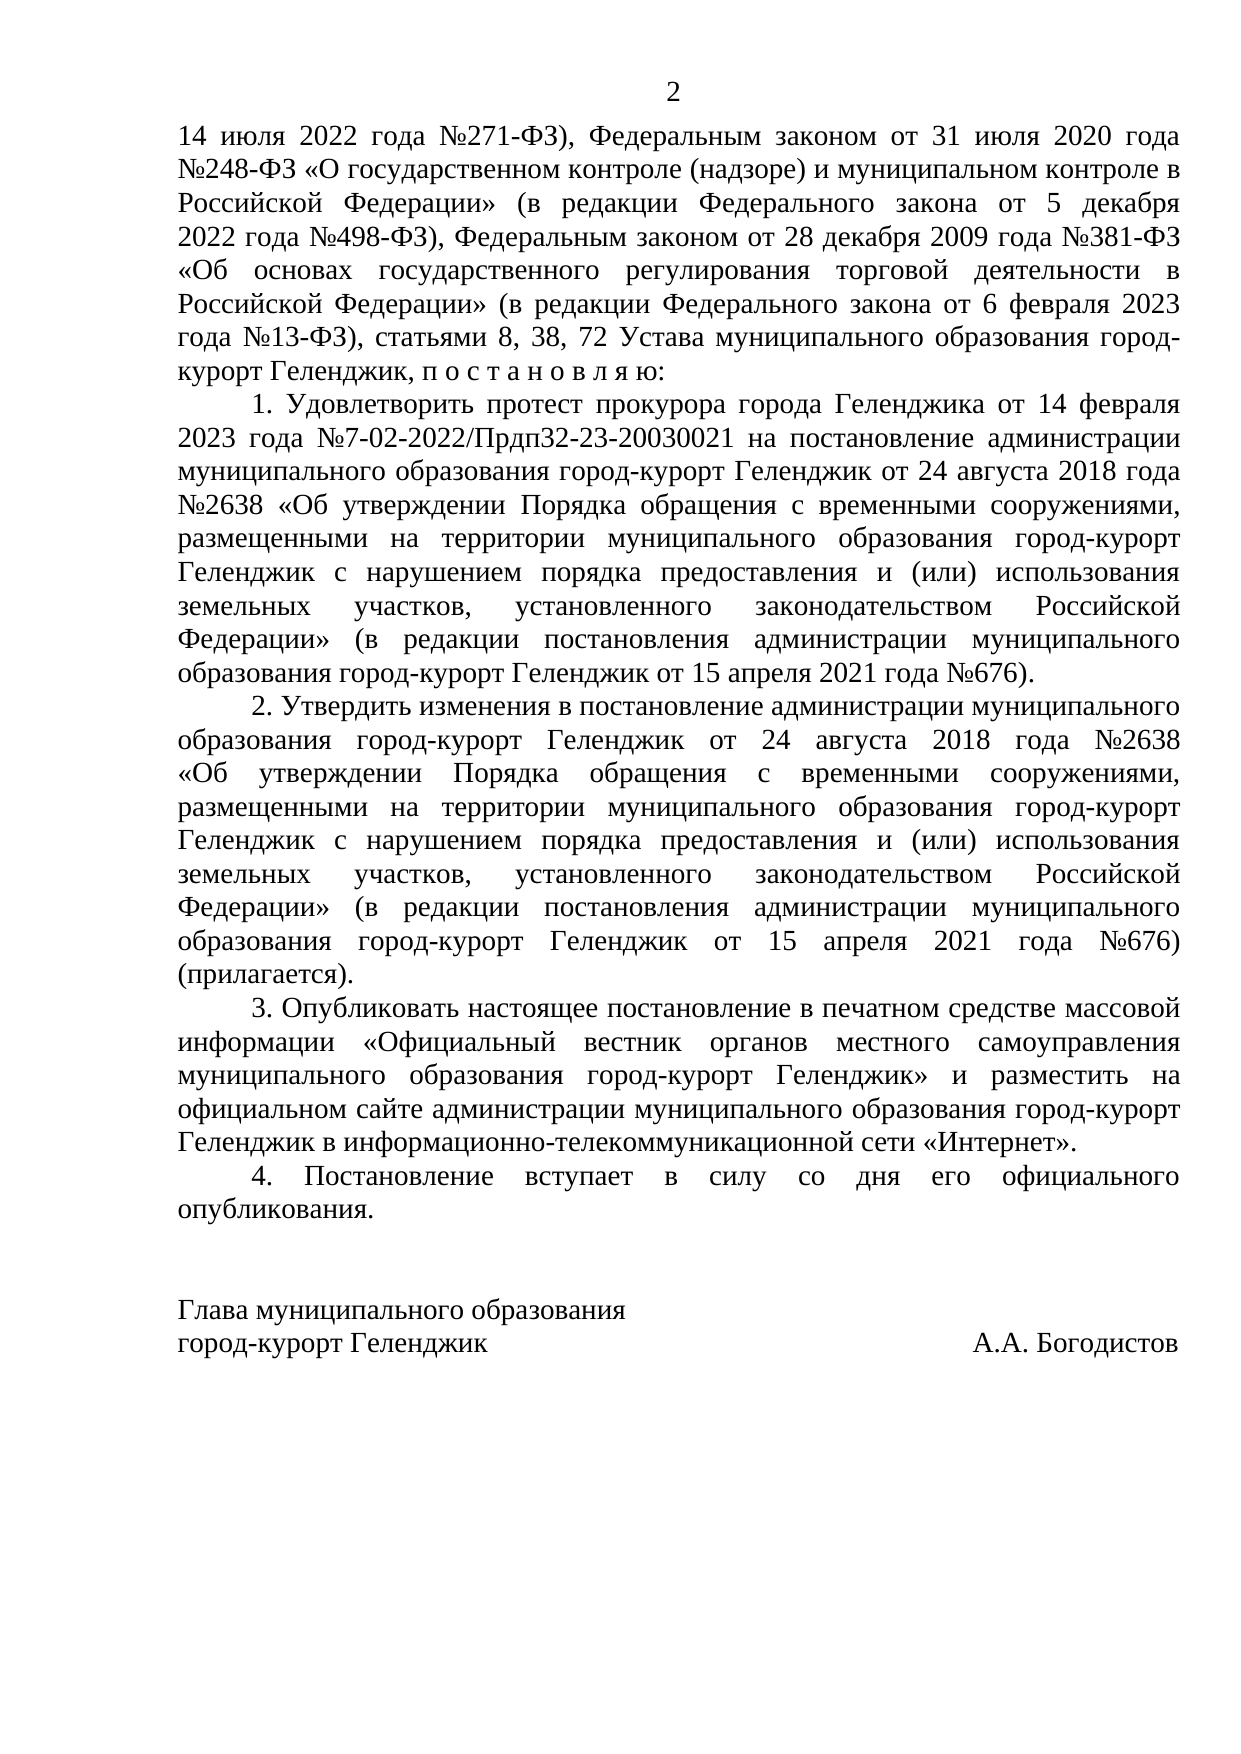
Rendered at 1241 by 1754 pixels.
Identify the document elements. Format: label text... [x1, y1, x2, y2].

text 4. Постановление вступает в силу со дня его официального опубликования. [177, 1158, 1181, 1225]
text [177, 118, 1181, 386]
text город-курорт Геленджик А.А. Богодистов [177, 1326, 1181, 1359]
text 3. Опубликовать настоящее постановление в печатном средстве массовой информации «Официальный вестник органов местного самоуправления муниципального образования город-курорт Геленджик» и разместить на официальном сайте администрации муниципального образования город-курорт Геленджик в информационно-телекоммуникационной сети «Интернет». [177, 990, 1181, 1158]
text 2. Утвердить изменения в постановление администрации муниципального образования город-курорт Геленджик от 24 августа 2018 года №2638 «Об утверждении Порядка обращения с временными сооружениями, размещенными на территории муниципального образования город-курорт Геленджик с нарушением порядка предоставления и (или) использования земельных участков, установленного законодательством Российской Федерации» (в редакции постановления администрации муниципального образования город-курорт Геленджик от 15 апреля 2021 года №676) (прилагается). [177, 688, 1181, 990]
text Глава муниципального образования [177, 1292, 1181, 1326]
text 1. Удовлетворить протест прокурора города Геленджика от 14 февраля 2023 года №7-02-2022/Прдп32-23-20030021 на постановление администрации муниципального образования город-курорт Геленджик от 24 августа 2018 года №2638 «Об утверждении Порядка обращения с временными сооружениями, размещенными на территории муниципального образования город-курорт Геленджик с нарушением порядка предоставления и (или) использования земельных участков, установленного законодательством Российской Федерации» (в редакции постановления администрации муниципального образования город-курорт Геленджик от 15 апреля 2021 года №676). [177, 386, 1181, 688]
